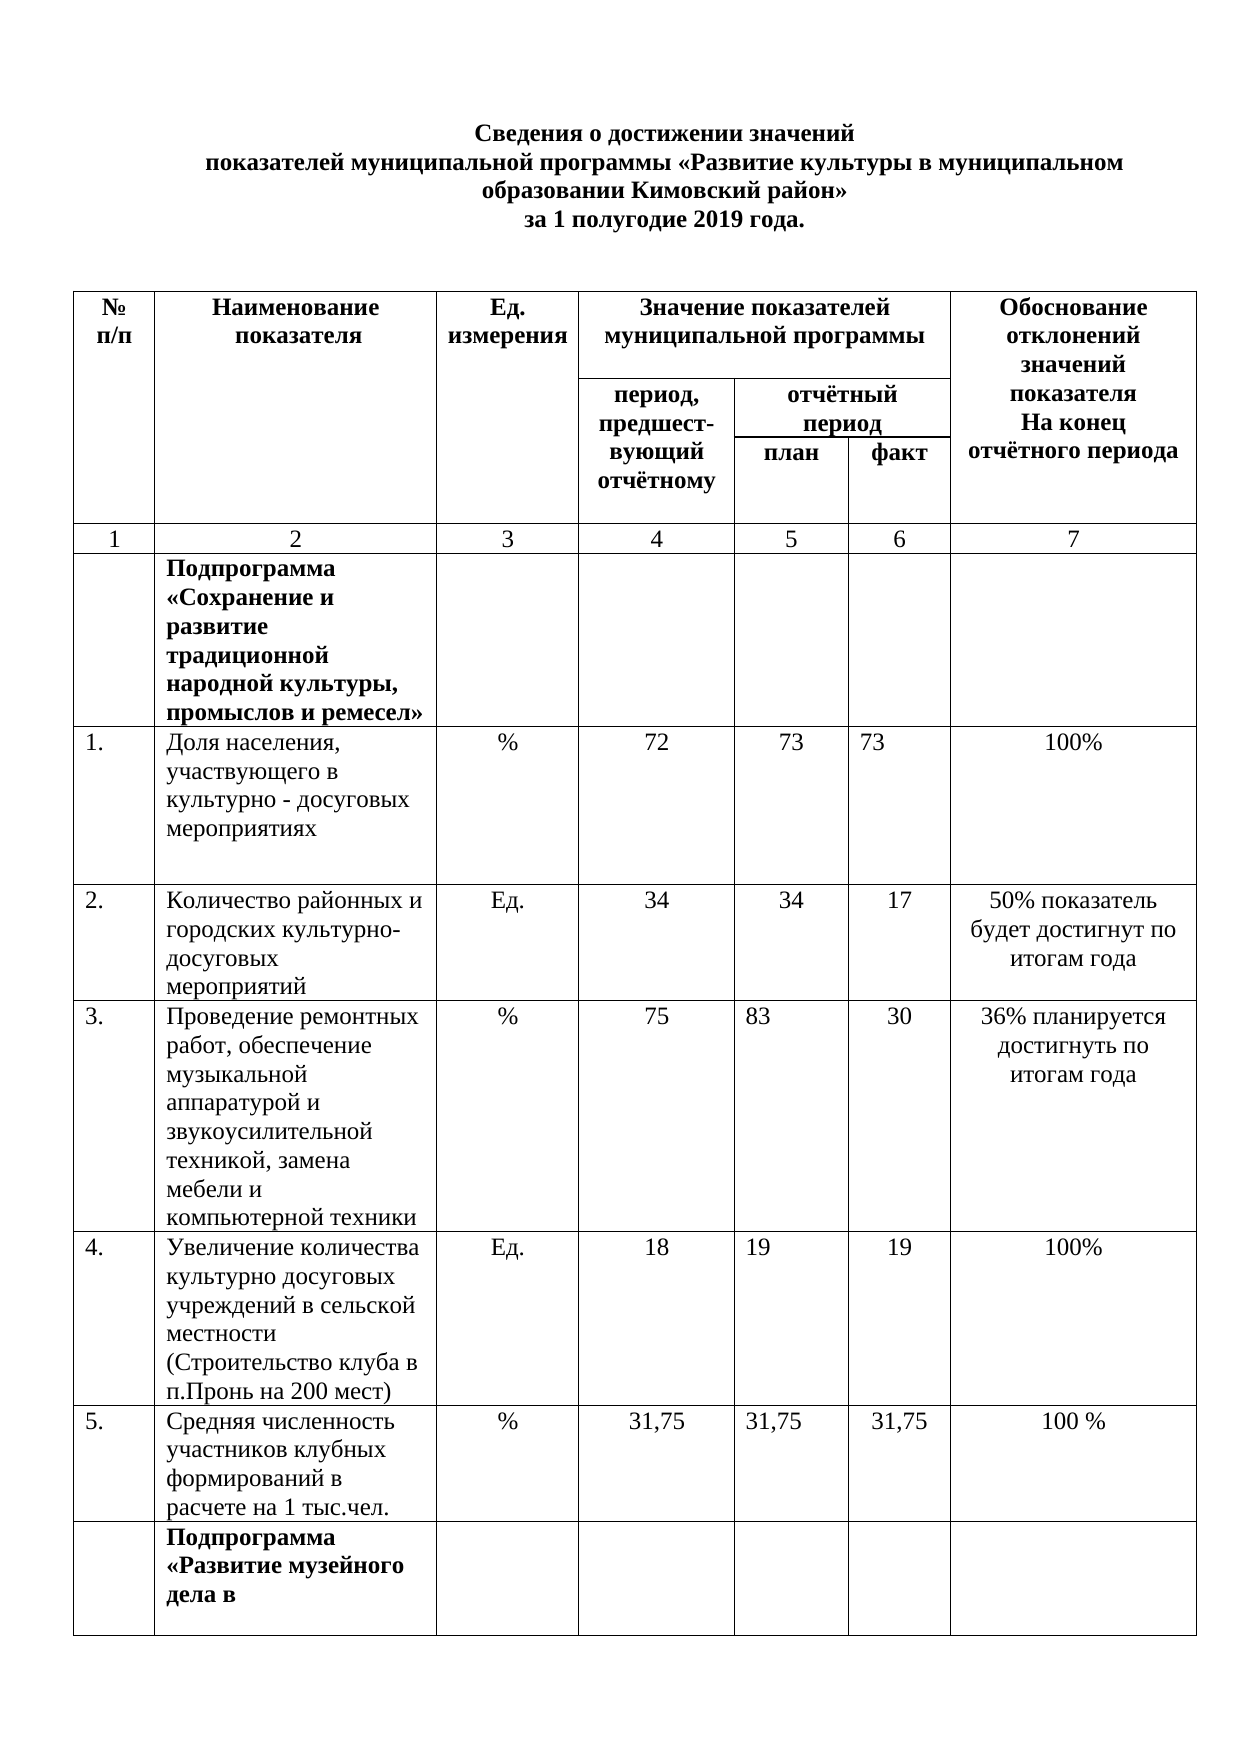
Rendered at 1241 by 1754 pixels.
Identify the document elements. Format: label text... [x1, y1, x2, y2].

table_cell 83 [735, 1001, 848, 1231]
table_cell 100% [951, 727, 1196, 884]
table_cell 2. [74, 885, 154, 1000]
table_cell 31,75 [735, 1406, 848, 1521]
table_cell [437, 554, 578, 726]
table_cell [735, 554, 848, 726]
table_cell 4 [579, 524, 734, 552]
table_cell % [437, 1001, 578, 1231]
table_cell 19 [849, 1232, 950, 1405]
text за 1 полугодие 2019 года. [177, 204, 1152, 233]
table_cell 50% показатель будет достигнут по итогам года [951, 885, 1196, 1000]
table_cell 4. [74, 1232, 154, 1405]
table_cell 18 [579, 1232, 734, 1405]
table_cell период, предшест- вующий отчётному [579, 379, 734, 523]
table_cell [579, 554, 734, 726]
table_cell Доля населения, участвующего в культурно - досуговых мероприятиях [155, 727, 436, 884]
table_cell 5 [735, 524, 848, 552]
table_cell Ед. [437, 885, 578, 1000]
table_cell факт [849, 438, 950, 523]
table_header № п/п [74, 292, 154, 523]
table_cell 2 [155, 524, 436, 552]
table_cell 73 [735, 727, 848, 884]
table_cell [74, 554, 154, 726]
table_cell 1. [74, 727, 154, 884]
table_cell Ед. [437, 1232, 578, 1405]
table_cell 100% [951, 1232, 1196, 1405]
table_cell 3 [437, 524, 578, 552]
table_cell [155, 1522, 436, 1635]
table_header Ед. измерения [437, 292, 578, 523]
table_cell [849, 554, 950, 726]
table_cell Средняя численность участников клубных формирований в расчете на 1 тыс.чел. [155, 1406, 436, 1521]
table_cell 34 [579, 885, 734, 1000]
table_cell Проведение ремонтных работ, обеспечение музыкальной аппаратурой и звукоусилительной техникой, замена мебели и компьютерной техники [155, 1001, 436, 1231]
table_cell 31,75 [579, 1406, 734, 1521]
table_cell [579, 1522, 734, 1635]
table_header Значение показателей муниципальной программы [579, 292, 950, 378]
table_cell 1 [74, 524, 154, 552]
table_cell [951, 1522, 1196, 1635]
table_cell 75 [579, 1001, 734, 1231]
table_cell Подпрограмма «Сохранение и развитие традиционной народной культуры, промыслов и ремесел» [155, 554, 436, 726]
table_cell 100 % [951, 1406, 1196, 1521]
table_cell 30 [849, 1001, 950, 1231]
table_cell 73 [849, 727, 950, 884]
table_cell 5. [74, 1406, 154, 1521]
table_header Наименование показателя [155, 292, 436, 523]
table_cell 34 [735, 885, 848, 1000]
table_cell [735, 1522, 848, 1635]
table_cell 31,75 [849, 1406, 950, 1521]
table_cell Количество районных и городских культурно- досуговых мероприятий [155, 885, 436, 1000]
table_header Обоснование отклонений значений показателя На конец отчётного периода [951, 292, 1196, 523]
table_cell 6 [849, 524, 950, 552]
table_cell % [437, 727, 578, 884]
table_cell 17 [849, 885, 950, 1000]
table_cell [951, 554, 1196, 726]
table_cell 7 [951, 524, 1196, 552]
table_cell 3. [74, 1001, 154, 1231]
table_cell 72 [579, 727, 734, 884]
table_cell % [437, 1406, 578, 1521]
table_cell Увеличение количества культурно досуговых учреждений в сельской местности (Строительство клуба в п.Пронь на 200 мест) [155, 1232, 436, 1405]
table_cell [74, 1522, 154, 1635]
table_cell 36% планируется достигнуть по итогам года [951, 1001, 1196, 1231]
table_cell 19 [735, 1232, 848, 1405]
table_cell план [735, 438, 848, 523]
table_cell [437, 1522, 578, 1635]
table_cell отчётный период [735, 379, 950, 436]
text Сведения о достижении значений [177, 118, 1152, 147]
text показателей муниципальной программы «Развитие культуры в муниципальном образовании Кимовский район» [177, 147, 1152, 204]
table_cell [849, 1522, 950, 1635]
